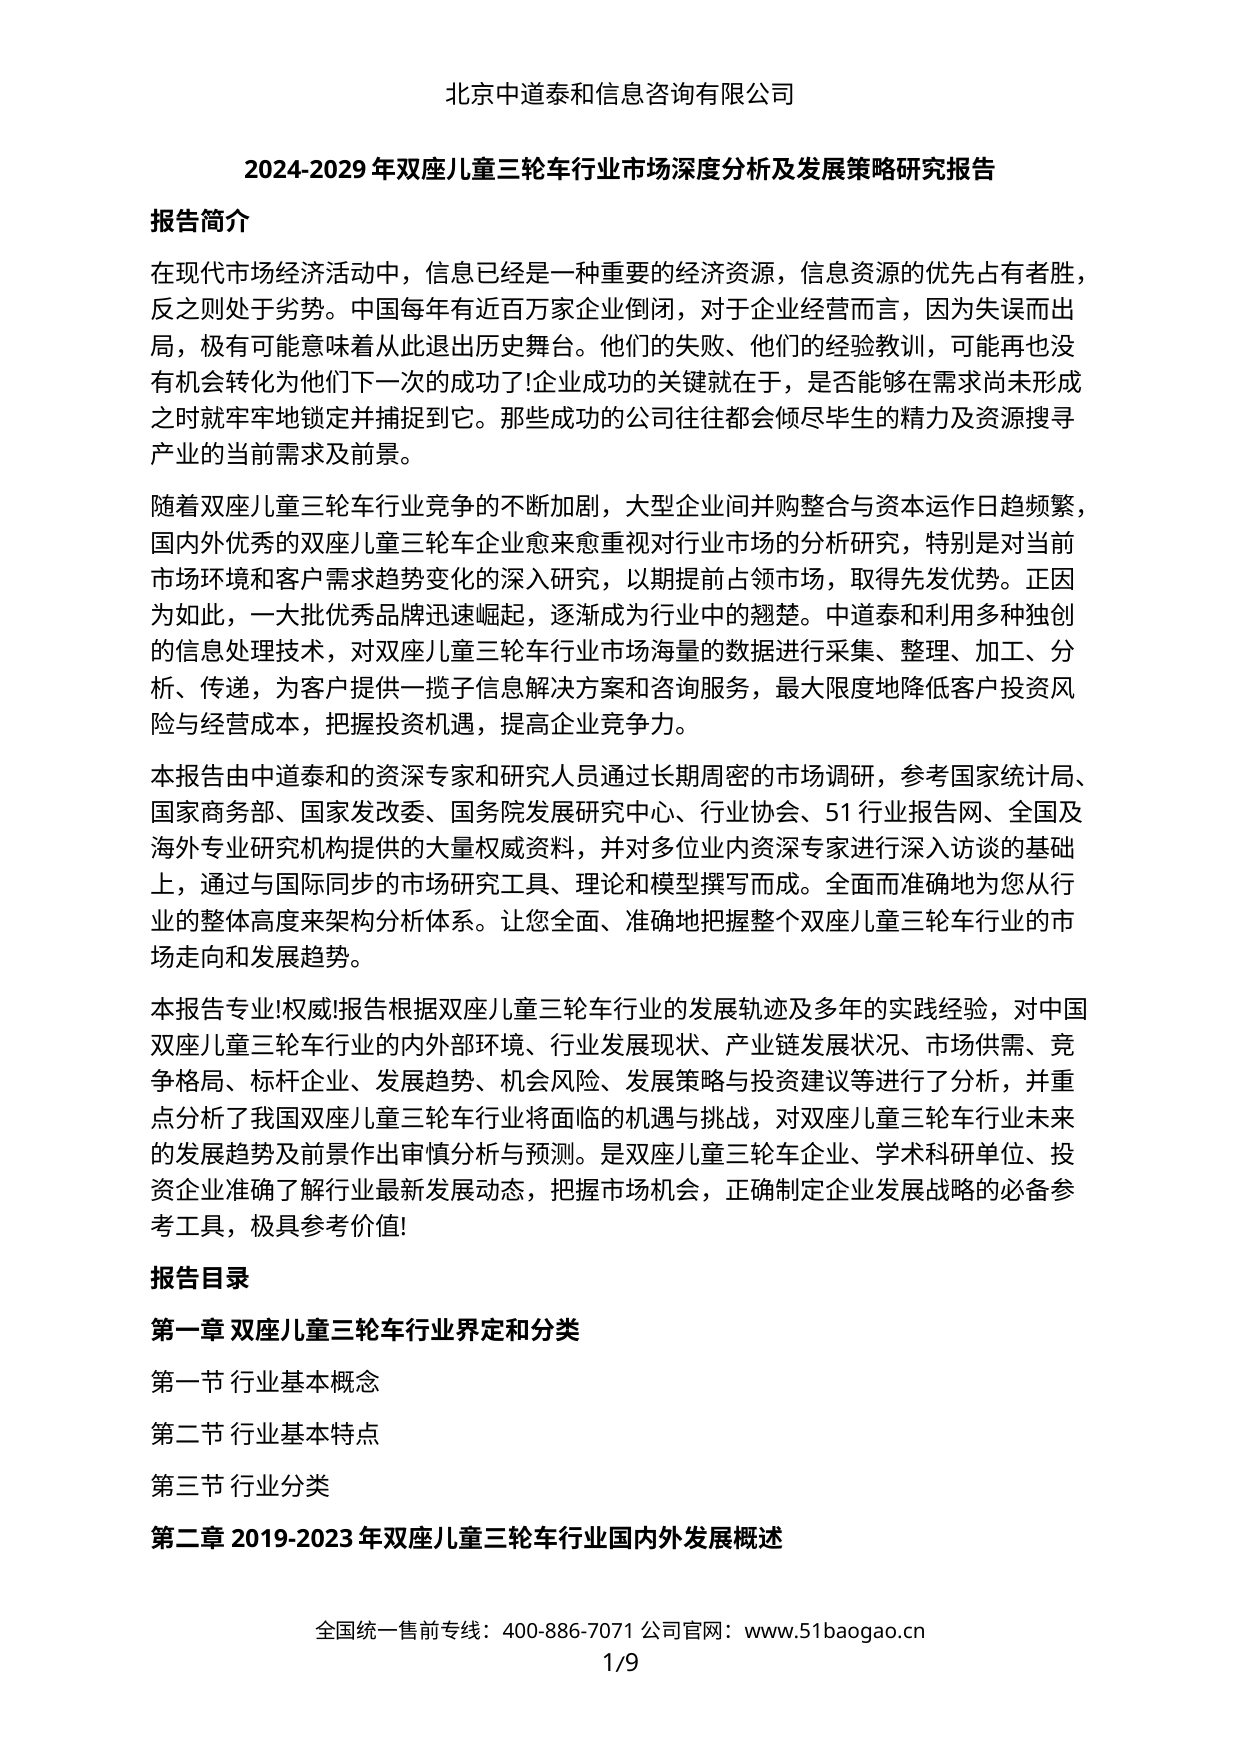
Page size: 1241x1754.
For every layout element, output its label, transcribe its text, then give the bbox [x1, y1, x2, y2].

text 第二章 2019-2023年双座儿童三轮车行业国内外发展概述 [150, 1518, 1090, 1554]
text 第一章 双座儿童三轮车行业界定和分类 [150, 1311, 1090, 1347]
text 本报告专业!权威!报告根据双座儿童三轮车行业的发展轨迹及多年的实践经验，对中国双座儿童三轮车行业的内外部环境、行业发展现状、产业链发展状况、市场供需、竞争格局、标杆企业、发展趋势、机会风险、发展策略与投资建议等进行了分析，并重点分析了我国双座儿童三轮车行业将面临的机遇与挑战，对双座儿童三轮车行业未来的发展趋势及前景作出审慎分析与预测。是双座儿童三轮车企业、学术科研单位、投资企业准确了解行业最新发展动态，把握市场机会，正确制定企业发展战略的必备参考工具，极具参考价值! [150, 989, 1090, 1243]
text 报告简介 [150, 202, 1090, 238]
text 在现代市场经济活动中，信息已经是一种重要的经济资源，信息资源的优先占有者胜，反之则处于劣势。中国每年有近百万家企业倒闭，对于企业经营而言，因为失误而出局，极有可能意味着从此退出历史舞台。他们的失败、他们的经验教训，可能再也没有机会转化为他们下一次的成功了!企业成功的关键就在于，是否能够在需求尚未形成之时就牢牢地锁定并捕捉到它。那些成功的公司往往都会倾尽毕生的精力及资源搜寻产业的当前需求及前景。 [150, 254, 1090, 471]
text 本报告由中道泰和的资深专家和研究人员通过长期周密的市场调研，参考国家统计局、国家商务部、国家发改委、国务院发展研究中心、行业协会、51行业报告网、全国及海外专业研究机构提供的大量权威资料，并对多位业内资深专家进行深入访谈的基础上，通过与国际同步的市场研究工具、理论和模型撰写而成。全面而准确地为您从行业的整体高度来架构分析体系。让您全面、准确地把握整个双座儿童三轮车行业的市场走向和发展趋势。 [150, 756, 1090, 974]
text 2024-2029年双座儿童三轮车行业市场深度分析及发展策略研究报告 [150, 150, 1090, 186]
text 第二节 行业基本特点 [150, 1414, 1090, 1451]
text 随着双座儿童三轮车行业竞争的不断加剧，大型企业间并购整合与资本运作日趋频繁，国内外优秀的双座儿童三轮车企业愈来愈重视对行业市场的分析研究，特别是对当前市场环境和客户需求趋势变化的深入研究，以期提前占领市场，取得先发优势。正因为如此，一大批优秀品牌迅速崛起，逐渐成为行业中的翘楚。中道泰和利用多种独创的信息处理技术，对双座儿童三轮车行业市场海量的数据进行采集、整理、加工、分析、传递，为客户提供一揽子信息解决方案和咨询服务，最大限度地降低客户投资风险与经营成本，把握投资机遇，提高企业竞争力。 [150, 487, 1090, 741]
text 第一节 行业基本概念 [150, 1362, 1090, 1399]
text 第三节 行业分类 [150, 1466, 1090, 1502]
text 报告目录 [150, 1259, 1090, 1295]
